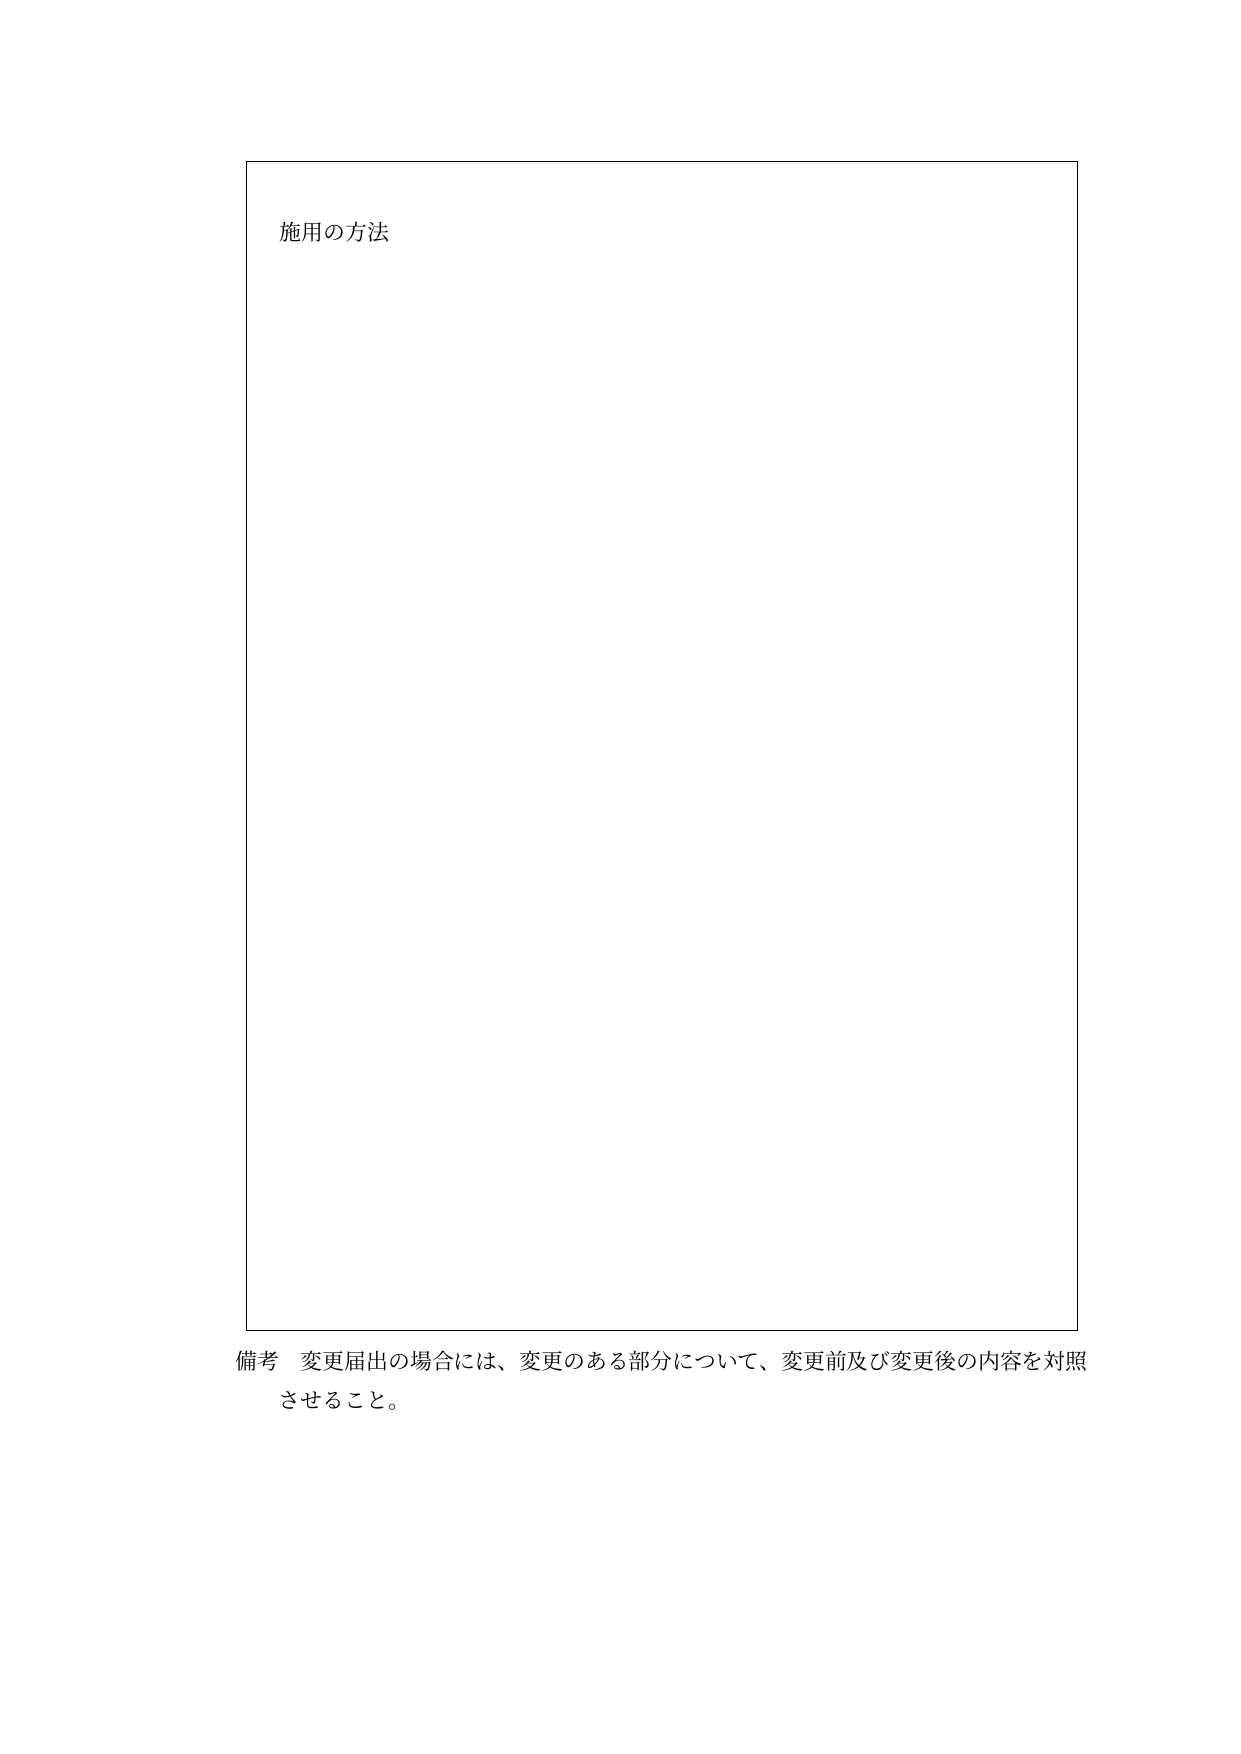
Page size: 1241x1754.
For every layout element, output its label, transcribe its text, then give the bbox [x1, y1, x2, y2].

text 備考 変更届出の場合には、変更のある部分について、変更前及び変更後の内容を対照させること。 [213, 1340, 1088, 1419]
table_header 施用の方法 施用場所周辺の状況 [247, 162, 1077, 1330]
